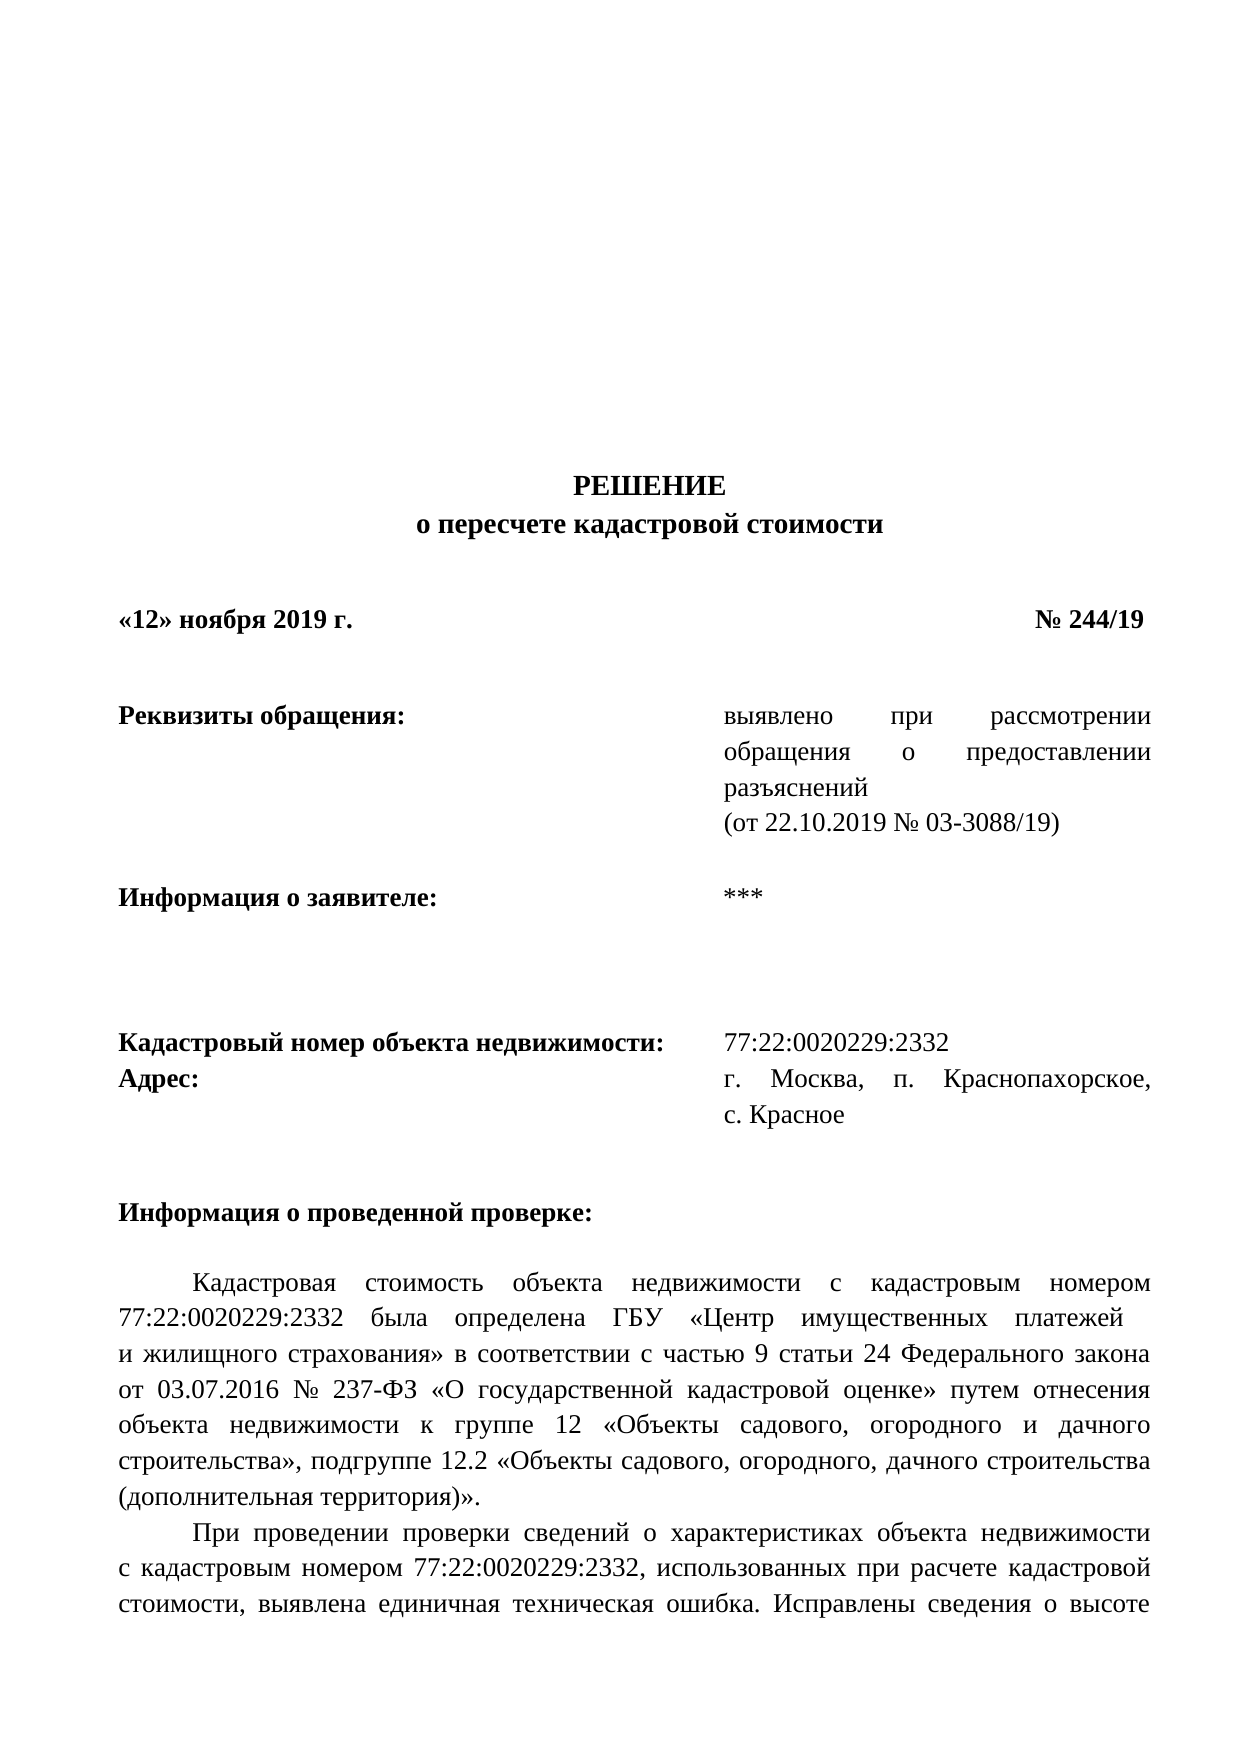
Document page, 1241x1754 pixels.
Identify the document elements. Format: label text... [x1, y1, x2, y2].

text Кадастровый номер объекта недвижимости: 77:22:0020229:2332 [118, 1027, 1152, 1058]
text (от 22.10.2019 № 03-3088/19) [723, 807, 1152, 838]
text «12» ноября 2019 г. № 244/19 [118, 603, 1152, 635]
text Адрес: г. Москва, п. Краснопахорское, с. Красное [118, 1062, 1152, 1129]
text Кадастровая стоимость объекта недвижимости с кадастровым номером 77:22:0020229:2332 была определена ГБУ «Центр имущественных платежей и жилищного страхования» в соответствии с частью 9 статьи 24 Федерального закона от 03.07.2016 № 237-ФЗ «О государственной кадастровой оценке» путем отнесения объекта недвижимости к группе 12 «Объекты садового, огородного и дачного строительства», подгруппе 12.2 «Объекты садового, огородного, дачного строительства (дополнительная территория)». [118, 1266, 1152, 1511]
text Информация о проведенной проверке: [118, 1196, 1152, 1227]
text Информация о заявителе: *** [118, 881, 1152, 912]
text РЕШЕНИЕ [148, 468, 1152, 502]
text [118, 1516, 1152, 1618]
text Реквизиты обращения: выявлено при рассмотрении обращения о предоставлении разъяснений [118, 699, 1152, 802]
text о пересчете кадастровой стоимости [148, 507, 1152, 540]
